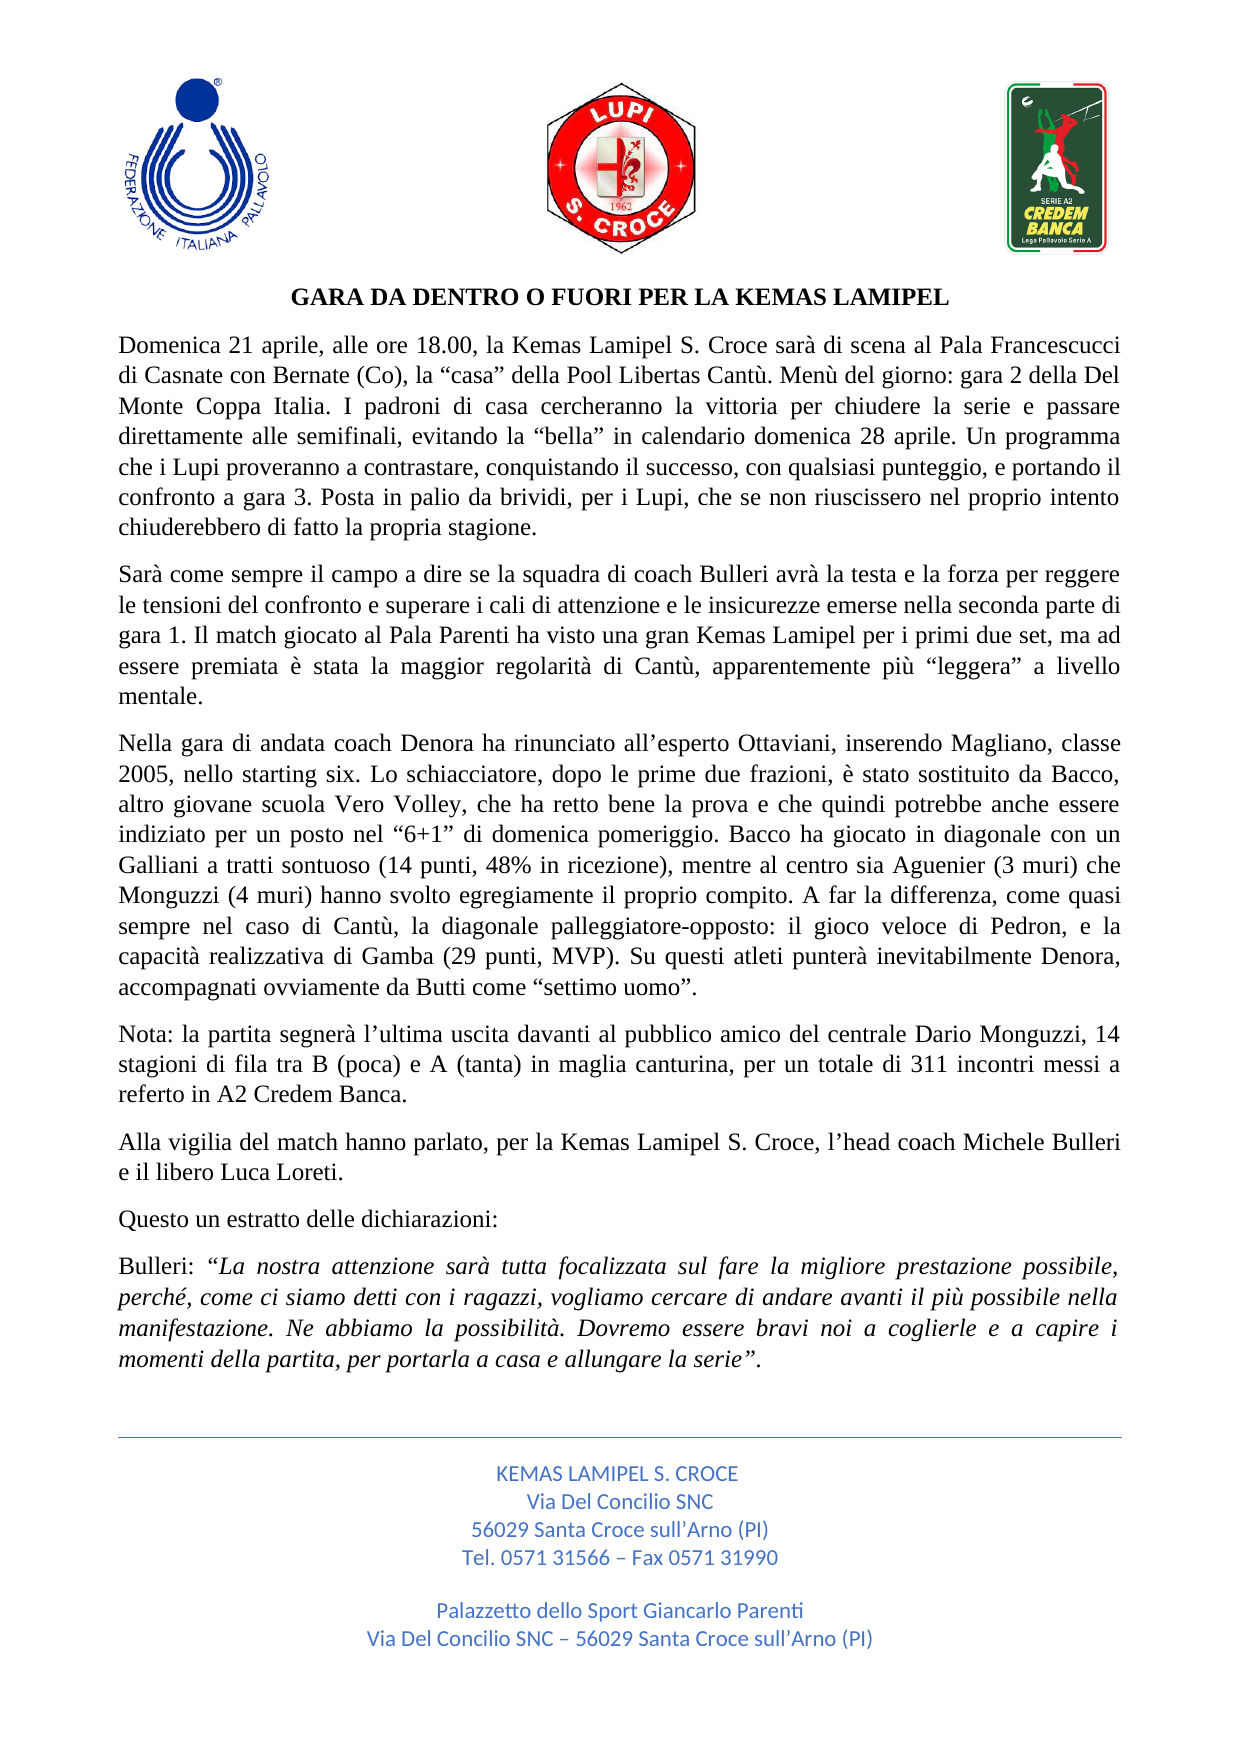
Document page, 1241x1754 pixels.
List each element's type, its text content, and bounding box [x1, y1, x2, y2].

picture [118, 73, 272, 255]
text Nella gara di andata coach Denora ha rinunciato all’esperto Ottaviani, inserendo Magliano, classe 2005, nello starting six. Lo schiacciatore, dopo le prime due frazioni, è stato sostituito da Bacco, altro giovane scuola Vero Volley, che ha retto bene la prova e che quindi potrebbe anche essere indiziato per un posto nel “6+1” di domenica pomeriggio. Bacco ha giocato in diagonale con un Galliani a tratti sontuoso (14 punti, 48% in ricezione), mentre al centro sia Aguenier (3 muri) che Monguzzi (4 muri) hanno svolto egregiamente il proprio compito. A far la differenza, come quasi sempre nel caso di Cantù, la diagonale palleggiatore-opposto: il gioco veloce di Pedron, e la capacità realizzativa di Gamba (29 punti, MVP). Su questi atleti punterà inevitabilmente Denora, accompagnati ovviamente da Butti come “settimo uomo”. [118, 728, 1122, 1000]
text Nota: la partita segnerà l’ultima uscita davanti al pubblico amico del centrale Dario Monguzzi, 14 stagioni di fila tra B (poca) e A (tanta) in maglia canturina, per un totale di 311 incontri messi a referto in A2 Credem Banca. [118, 1019, 1122, 1108]
picture [990, 81, 1123, 255]
text Domenica 21 aprile, alle ore 18.00, la Kemas Lamipel S. Croce sarà di scena al Pala Francescucci di Casnate con Bernate (Co), la “casa” della Pool Libertas Cantù. Menù del giorno: gara 2 della Del Monte Coppa Italia. I padroni di casa cercheranno la vittoria per chiudere la serie e passare direttamente alle semifinali, evitando la “bella” in calendario domenica 28 aprile. Un programma che i Lupi proveranno a contrastare, conquistando il successo, con qualsiasi punteggio, e portando il confronto a gara 3. Posta in palio da brividi, per i Lupi, che se non riuscissero nel proprio intento chiuderebbero di fatto la propria stagione. [118, 330, 1122, 541]
text Alla vigilia del match hanno parlato, per la Kemas Lamipel S. Croce, l’head coach Michele Bulleri e il libero Luca Loreti. [118, 1127, 1122, 1186]
picture [534, 82, 707, 255]
text GARA DA DENTRO O FUORI PER LA KEMAS LAMIPEL [118, 282, 1122, 311]
text Sarà come sempre il campo a dire se la squadra di coach Bulleri avrà la testa e la forza per reggere le tensioni del confronto e superare i cali di attenzione e le insicurezze emerse nella seconda parte di gara 1. Il match giocato al Pala Parenti ha visto una gran Kemas Lamipel per i primi due set, ma ad essere premiata è stata la maggior regolarità di Cantù, apparentemente più “leggera” a livello mentale. [118, 559, 1122, 710]
text Bulleri: “La nostra attenzione sarà tutta focalizzata sul fare la migliore prestazione possibile, perché, come ci siamo detti con i ragazzi, vogliamo cercare di andare avanti il più possibile nella manifestazione. Ne abbiamo la possibilità. Dovremo essere bravi noi a coglierle e a capire i momenti della partita, per portarla a casa e allungare la serie”. [118, 1251, 1122, 1373]
text Questo un estratto delle dichiarazioni: [118, 1204, 1122, 1233]
